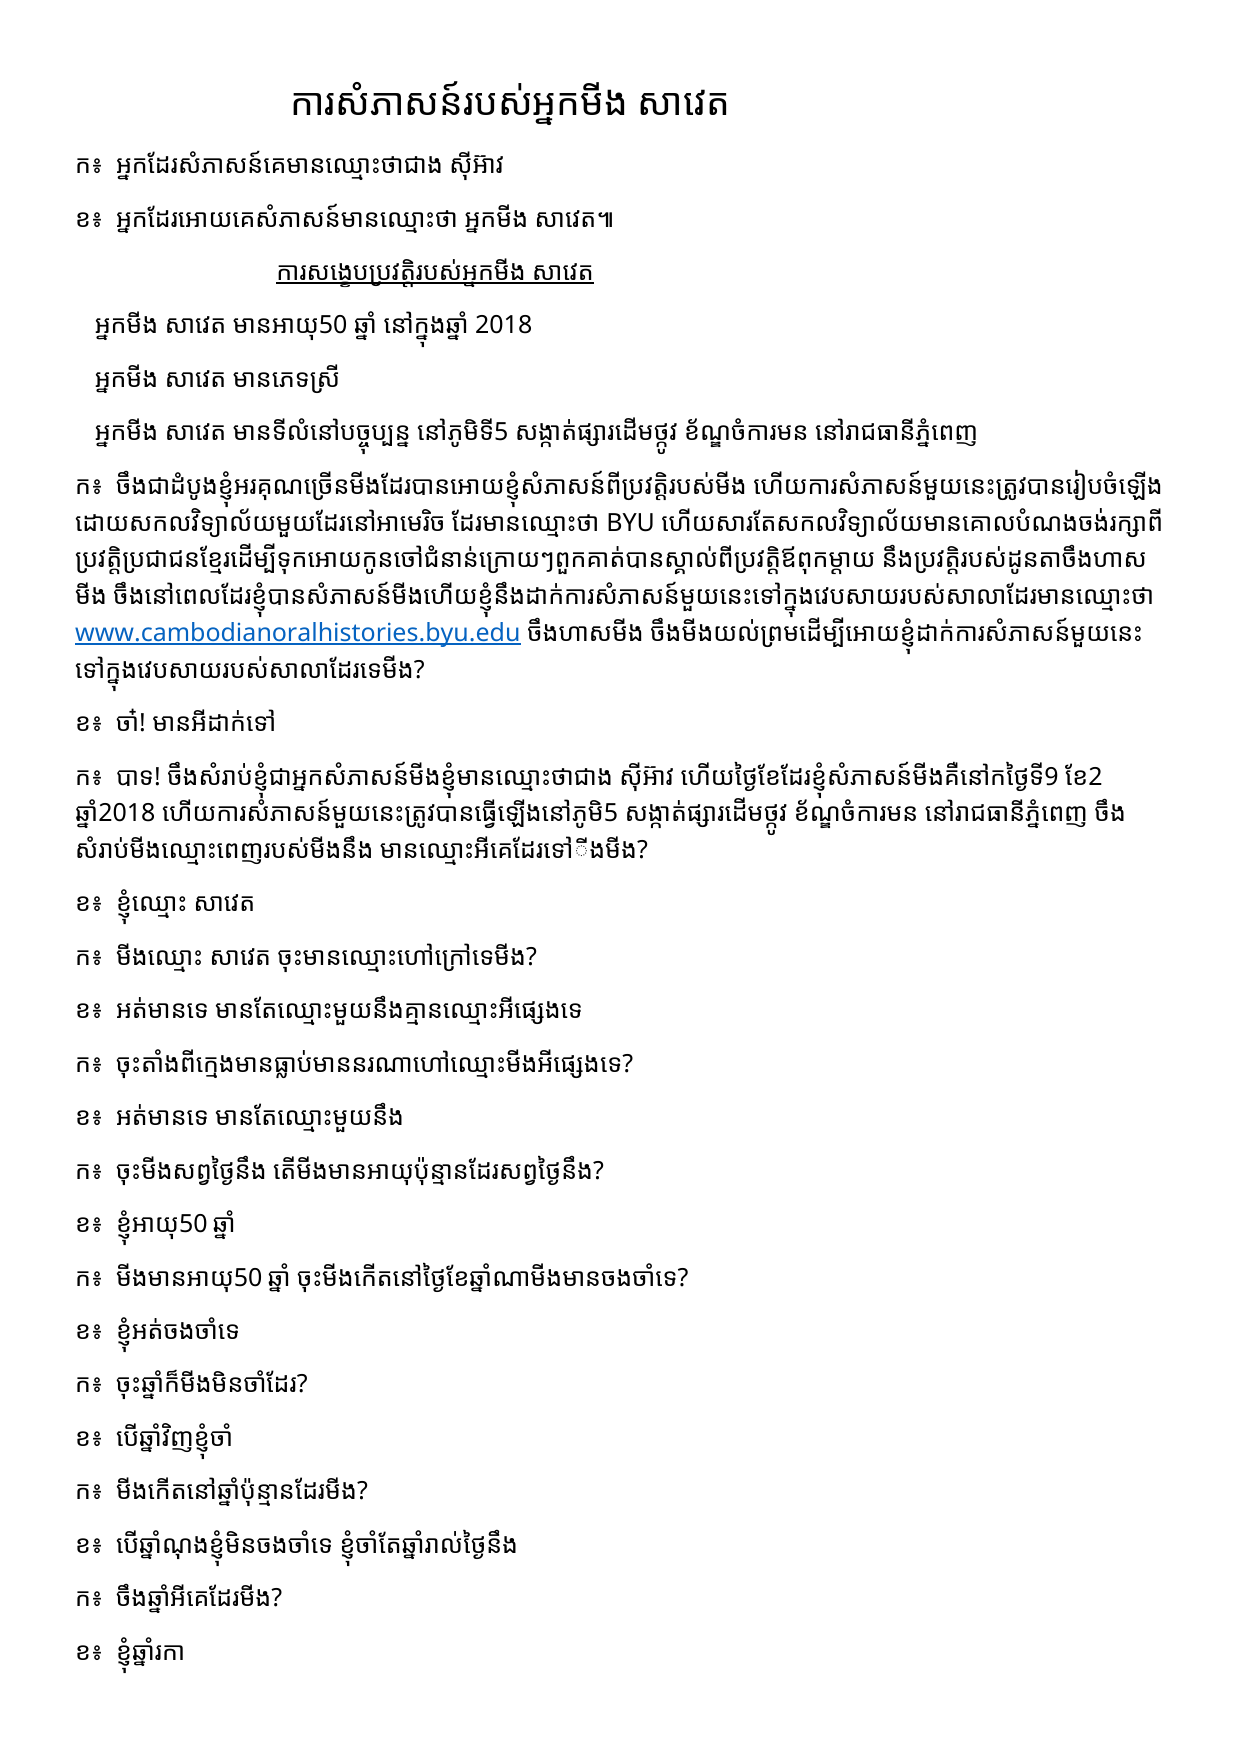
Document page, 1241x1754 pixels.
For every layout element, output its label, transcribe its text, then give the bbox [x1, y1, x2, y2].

text ខ៖ អត់មានទេ មានតែឈ្មោះមួយនឹង [75, 1099, 1165, 1133]
text ខ៖ បើឆ្នាំណុងខ្ញុំមិនចងចាំទេ ខ្ញុំចាំតែឆ្នាំរាល់ថ្ងៃនឹង [75, 1526, 1165, 1560]
text ក៖ ចឹងជាដំបូងខ្ញុំអរគុណច្រើនមីងដែរបានអោយខ្ញុំសំភាសន៍ពីប្រវត្តិរបស់មីង ហើយការសំភាសន៍មួយនេះត្រូវបានរៀបចំឡើងដោយសកលវិទ្យាល័យមួយដែរនៅអាមេរិច ដែរមានឈ្មោះថា BYU ហើយសារតែសកលវិទ្យាល័យមានគោលបំណងចង់រក្សាពីប្រវត្តិប្រជាជនខ្មែរដើម្បីទុកអោយកូនចៅជំនាន់ក្រោយៗពួកគាត់បានស្គាល់ពីប្រវត្តិឪពុកម្ដាយ នឹងប្រវត្តិរបស់ដូនតាចឹងហាសមីង ចឹងនៅពេលដែរខ្ញុំបានសំភាសន៍មីងហើយខ្ញុំនឹងដាក់ការសំភាសន៍មួយនេះទៅក្នុងវេបសាយរបស់សាលាដែរមានឈ្មោះថា www.cambodianoralhistories.byu.edu ចឹងហាសមីង ចឹងមីងយល់ព្រមដើម្បីអោយខ្ញុំដាក់ការសំភាសន៍មួយនេះទៅក្នុងវេបសាយរបស់សាលាដែរទេមីង? [75, 467, 1165, 685]
text ក៖ មីងកើតនៅឆ្នាំប៉ុន្មានដែរមីង? [75, 1473, 1165, 1507]
text ខ៖ បើឆ្នាំវិញខ្ញុំចាំ [75, 1419, 1165, 1453]
text ការសង្ខេបប្រវត្តិរបស់អ្នកមីង សាវេត [75, 254, 1165, 288]
text ការសំភាសន៍របស់អ្នកមីង សាវេត [75, 75, 1165, 126]
text អ្នកមីង សាវេត មានទីលំនៅបច្ចុប្បន្ន នៅភូមិទី5 សង្កាត់ផ្សារដើមថ្កូវ ខ័ណ្ឌចំការមន នៅរាជធានីភ្នំពេញ [75, 414, 1165, 448]
text ក៖ ចុះឆ្នាំក៏មីងមិនចាំដែរ? [75, 1366, 1165, 1400]
text ក៖ មីងឈ្មោះ សាវេត ចុះមានឈ្មោះហៅក្រៅទេមីង? [75, 938, 1165, 973]
text ខ៖ ខ្ញុំអាយុ50ឆ្នាំ [75, 1206, 1165, 1240]
text ក៖ បាទ! ចឹងសំរាប់ខ្ញុំជាអ្នកសំភាសន៍មីងខ្ញុំមានឈ្មោះថាជាង ស៊ីអ៊ាវ ហើយថ្ងៃខែដែរខ្ញុំសំភាសន៍មីងគឺនៅកថ្ងៃទី9 ខែ2 ឆ្នាំ2018 ហើយការសំភាសន៍មួយនេះត្រូវបានធ្វើឡើងនៅភូមិ5 សង្កាត់ផ្សារដើមថ្កូវ ខ័ណ្ឌចំការមន នៅរាជធានីភ្នំពេញ ចឹងសំរាប់មីងឈ្មោះពេញរបស់មីងនឹង មានឈ្មោះអីគេដែរទៅីងមីង? [75, 758, 1165, 866]
text ក៖ ចឹងឆ្នាំអីគេដែរមីង? [75, 1580, 1165, 1614]
text អ្នកមីង សាវេត មានអាយុ50 ឆ្នាំ នៅក្នុងឆ្នាំ 2018 [75, 307, 1165, 341]
text ខ៖ ខ្ញុំអត់ចងចាំទេ [75, 1313, 1165, 1347]
text ខ៖ ខ្ញុំឆ្នាំរកា [75, 1633, 1165, 1667]
text ក៖ អ្នកដែរសំភាសន៍គេមានឈ្មោះថា​ជាង ស៊ីអ៊ាវ [75, 147, 1165, 181]
text ខ៖ អត់មានទេ មានតែឈ្មោះមួយនឹងគ្មានឈ្មោះអីផ្សេងទេ [75, 992, 1165, 1026]
text ក៖ ចុះតាំងពីក្មេងមានធ្លាប់មាននរណាហៅឈ្មោះមីងអីផ្សេងទេ? [75, 1045, 1165, 1079]
text ខ៖ អ្នកដែរអោយគេសំភាសន៍មានឈ្មោះថា អ្នកមីង សាវេត៕ [75, 200, 1165, 234]
text អ្នកមីង សាវេត មានភេទស្រី [75, 361, 1165, 394]
text ខ៖ ខ្ញុំឈ្មោះ សាវេត [75, 885, 1165, 919]
text ក៖ មីងមានអាយុ50ឆ្នាំ ចុះមីងកើតនៅថ្ងៃខែឆ្នាំណាមីងមានចងចាំទេ? [75, 1259, 1165, 1293]
text ខ៖ ចា៎! មានអីដាក់ទៅ [75, 705, 1165, 739]
text ក៖ ចុះមីងសព្វថ្ងៃនឹង តើមីងមានអាយុប៉ុន្មានដែរសព្វថ្ងៃនឹង? [75, 1152, 1165, 1186]
